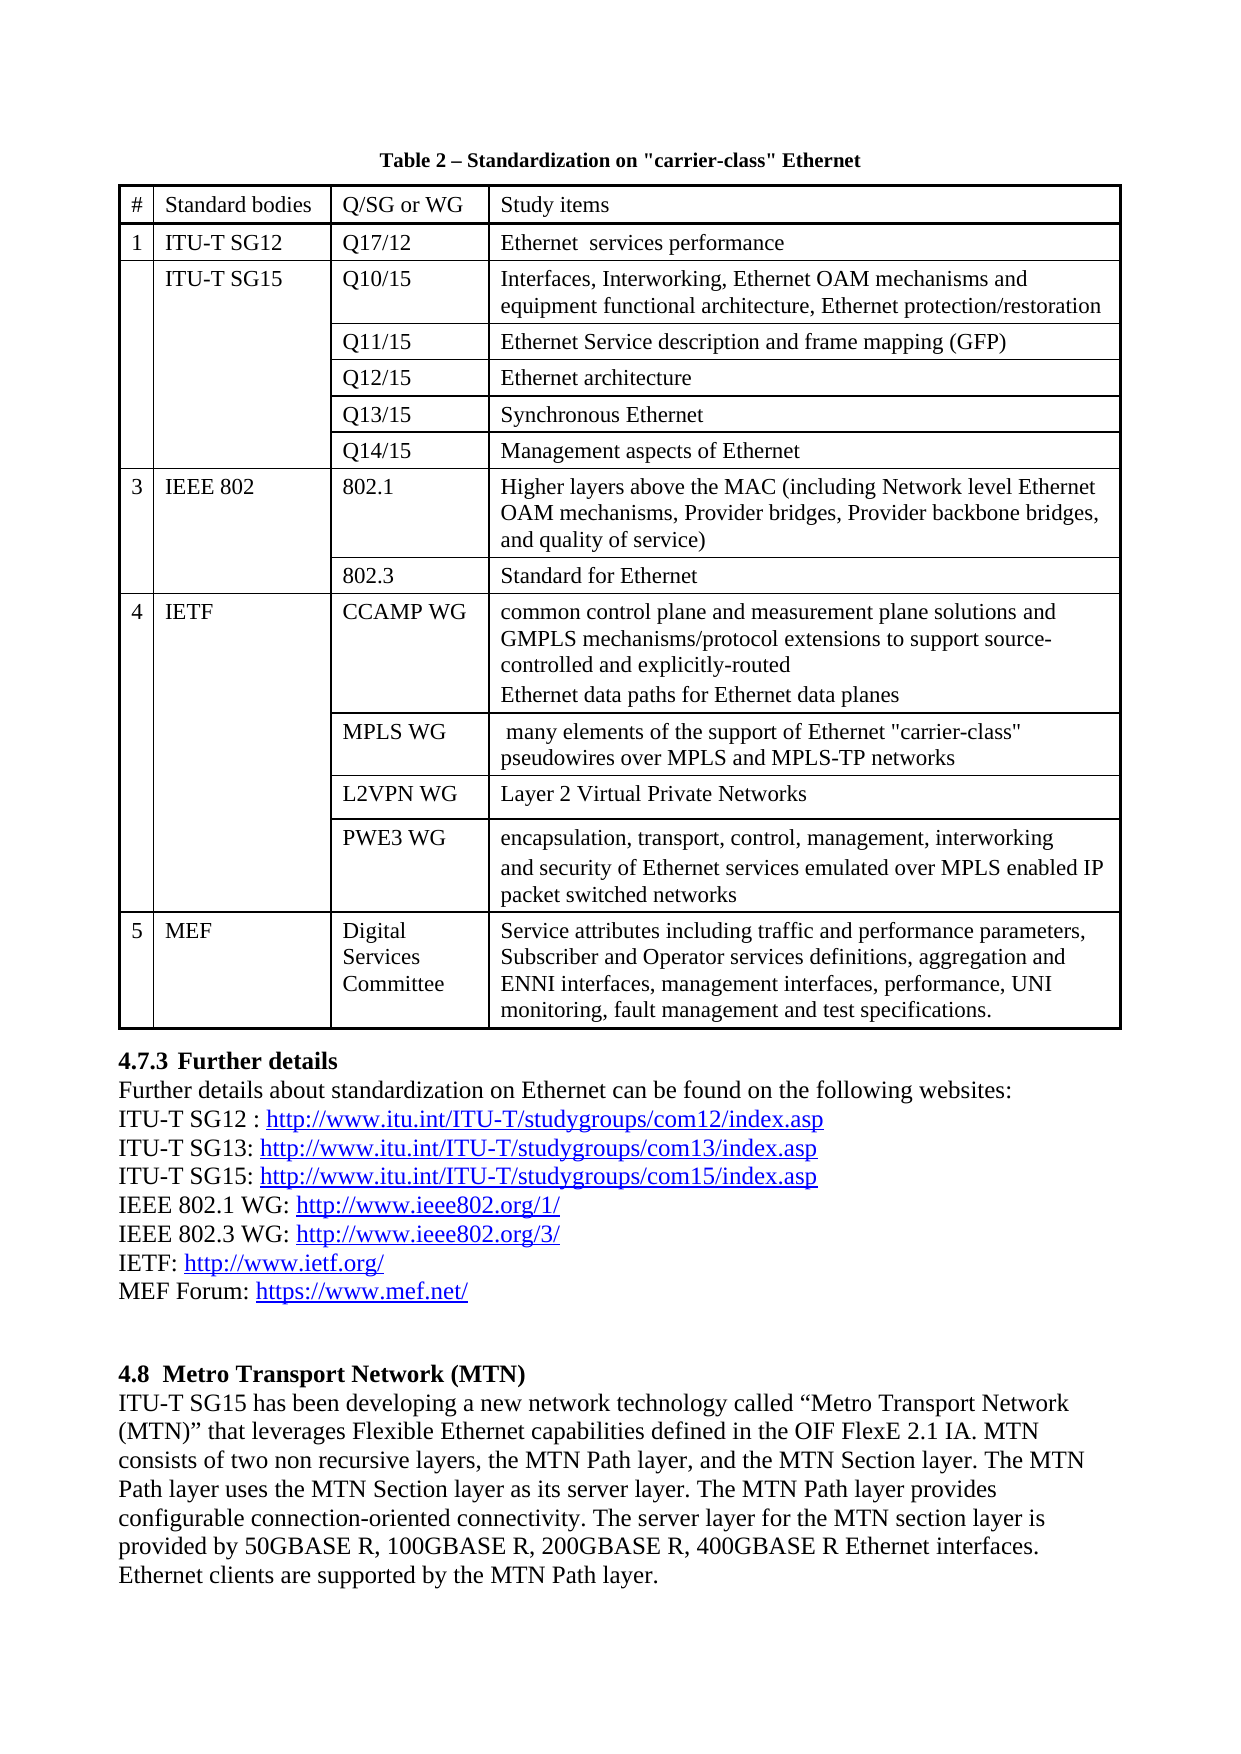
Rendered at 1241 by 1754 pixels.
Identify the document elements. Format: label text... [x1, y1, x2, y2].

table_cell Ethernet architecture [490, 360, 1119, 395]
text IETF: http://www.ietf.org/ [118, 1248, 1122, 1276]
table_header Standard bodies [154, 187, 330, 222]
subtitle Metro Transport Network (MTN) [118, 1359, 1122, 1388]
table_header Study items [490, 187, 1119, 222]
text ITU-T SG15: http://www.itu.int/ITU-T/studygroups/com15/index.asp [118, 1161, 1122, 1190]
text ITU-T SG12 : http://www.itu.int/ITU-T/studygroups/com12/index.asp [118, 1104, 1122, 1133]
table_cell Ethernet Service description and frame mapping (GFP) [490, 324, 1119, 359]
table_cell Digital Services Committee [332, 913, 488, 1027]
table_cell MEF [154, 913, 330, 1027]
table_header Q/SG or WG [332, 187, 488, 222]
table_cell 5 [121, 913, 153, 1027]
table_cell Standard for Ethernet [490, 558, 1119, 593]
table_header # [121, 187, 153, 222]
table_cell PWE3 WG [332, 820, 488, 911]
table_cell Layer 2 Virtual Private Networks [490, 776, 1119, 818]
subtitle Further details [118, 1046, 1122, 1075]
table_cell ITU-T SG12 [154, 225, 330, 260]
table_cell Higher layers above the MAC (including Network level Ethernet OAM mechanisms, Provider bridges, Provider backbone bridges, and quality of service) [490, 469, 1119, 556]
table_cell Q17/12 [332, 225, 488, 260]
table_cell Q14/15 [332, 433, 488, 467]
table_cell 1 [121, 225, 153, 260]
table_cell CCAMP WG [332, 594, 488, 712]
table_cell 3 [121, 469, 153, 593]
table_cell Service attributes including traffic and performance parameters, Subscriber and Operator services definitions, aggregation and ENNI interfaces, management interfaces, performance, UNI monitoring, fault management and test specifications. [490, 913, 1119, 1027]
table_cell 802.1 [332, 469, 488, 556]
text ITU-T SG15 has been developing a new network technology called “Metro Transport Network (MTN)” that leverages Flexible Ethernet capabilities defined in the OIF FlexE 2.1 IA. MTN consists of two non recursive layers, the MTN Path layer, and the MTN Section layer. The MTN Path layer uses the MTN Section layer as its server layer. The MTN Path layer provides configurable connection-oriented connectivity. The server layer for the MTN section layer is provided by 50GBASE R, 100GBASE R, 200GBASE R, 400GBASE R Ethernet interfaces. Ethernet clients are supported by the MTN Path layer. [118, 1388, 1122, 1589]
table_cell IETF [154, 594, 330, 911]
table_cell Ethernet services performance [490, 225, 1119, 260]
table_cell common control plane and measurement plane solutions and GMPLS mechanisms/protocol extensions to support source-controlled and explicitly-routed Ethernet data paths for Ethernet data planes [490, 594, 1119, 712]
text Further details about standardization on Ethernet can be found on the following websites: [118, 1075, 1122, 1104]
table_cell 802.3 [332, 558, 488, 593]
text MEF Forum: https://www.mef.net/ [118, 1276, 1122, 1305]
table_cell Q11/15 [332, 324, 488, 359]
table_cell 4 [121, 594, 153, 911]
table_cell L2VPN WG [332, 776, 488, 818]
table_cell IEEE 802 [154, 469, 330, 593]
table_cell [121, 261, 153, 467]
text IEEE 802.1 WG: http://www.ieee802.org/1/ [118, 1190, 1122, 1219]
table_cell Q10/15 [332, 261, 488, 322]
table_cell many elements of the support of Ethernet "carrier-class" pseudowires over MPLS and MPLS-TP networks [490, 714, 1119, 775]
table_cell MPLS WG [332, 714, 488, 775]
table_cell Synchronous Ethernet [490, 397, 1119, 431]
text ITU-T SG13: http://www.itu.int/ITU-T/studygroups/com13/index.asp [118, 1133, 1122, 1161]
table_cell encapsulation, transport, control, management, interworking and security of Ethernet services emulated over MPLS enabled IP packet switched networks [490, 820, 1119, 911]
table_cell ITU-T SG15 [154, 261, 330, 467]
table_cell Q12/15 [332, 360, 488, 395]
table_cell Interfaces, Interworking, Ethernet OAM mechanisms and equipment functional architecture, Ethernet protection/restoration [490, 261, 1119, 322]
table_cell Management aspects of Ethernet [490, 433, 1119, 467]
text Table 2 – Standardization on "carrier-class" Ethernet [118, 148, 1122, 172]
text IEEE 802.3 WG: http://www.ieee802.org/3/ [118, 1219, 1122, 1248]
table_cell Q13/15 [332, 397, 488, 431]
